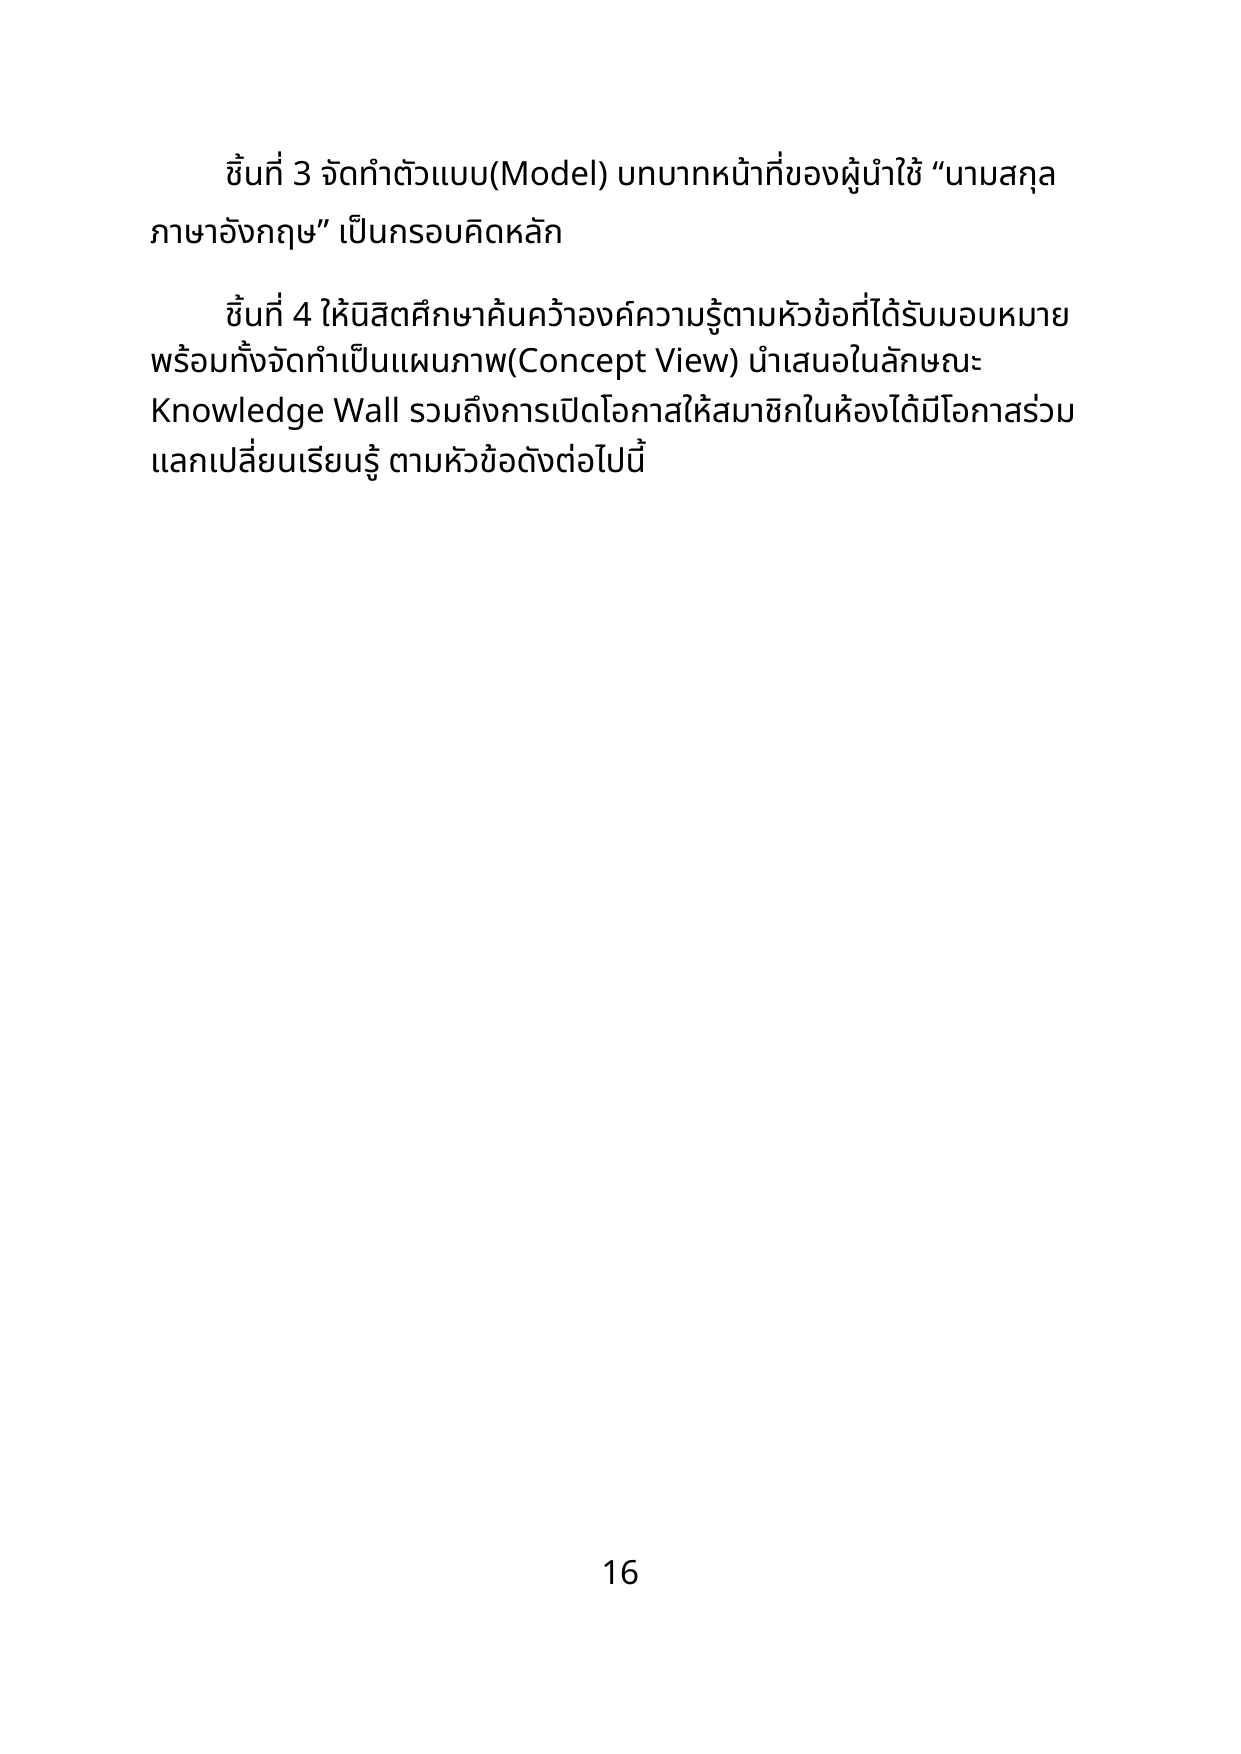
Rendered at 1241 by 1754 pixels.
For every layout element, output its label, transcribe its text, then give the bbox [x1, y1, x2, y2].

text ชิ้นที่ 4 ให้นิสิตศึกษาค้นคว้าองค์ความรู้ตามหัวข้อที่ได้รับมอบหมายพร้อมทั้งจัดทำเป็นแผนภาพ(Concept View) นำเสนอในลักษณะ Knowledge Wall รวมถึงการเปิดโอกาสให้สมาชิกในห้องได้มีโอกาสร่วมแลกเปลี่ยนเรียนรู้ ตามหัวข้อดังต่อไปนี้ [150, 287, 1086, 487]
text ชิ้นที่ 3 จัดทำตัวแบบ(Model) บทบาทหน้าที่ของผู้นำใช้ “นามสกุลภาษาอังกฤษ” เป็นกรอบคิดหลัก [150, 150, 1090, 258]
